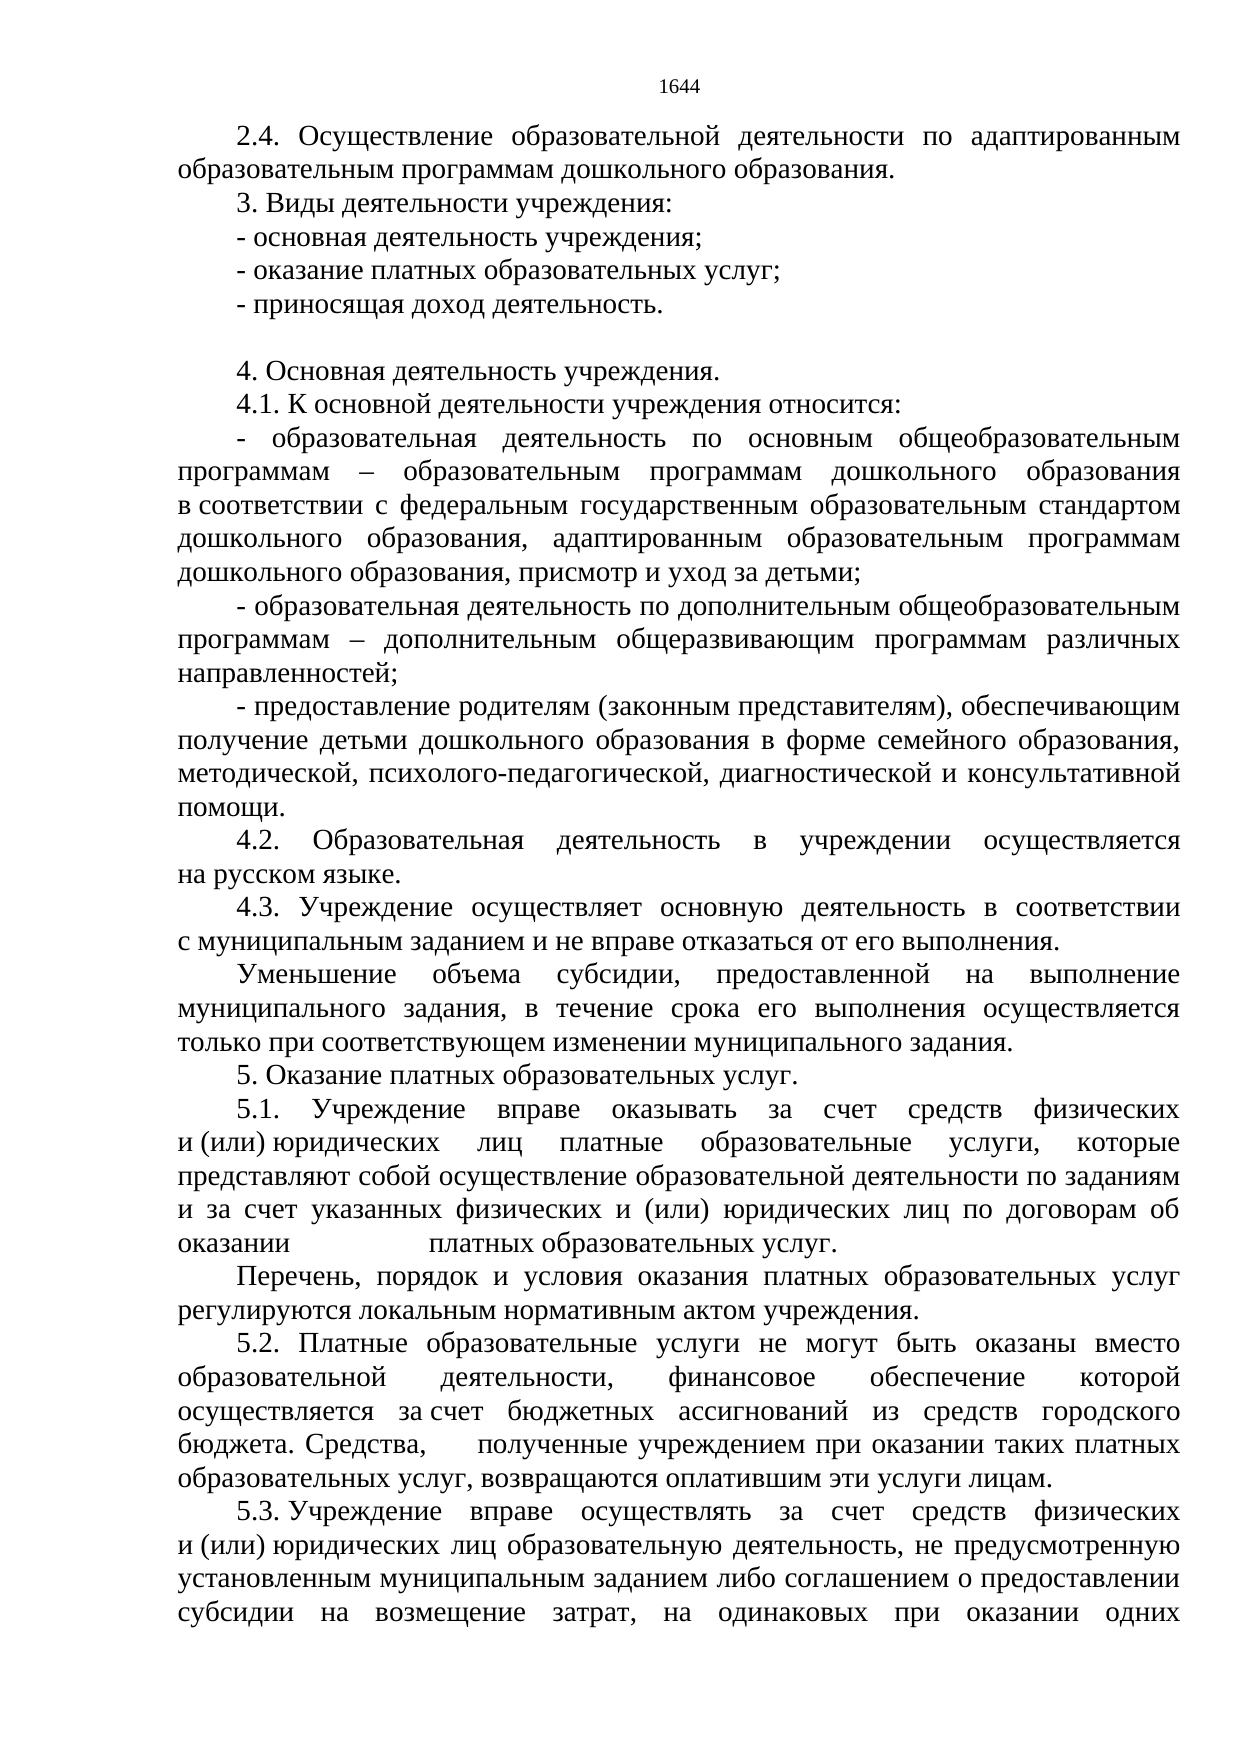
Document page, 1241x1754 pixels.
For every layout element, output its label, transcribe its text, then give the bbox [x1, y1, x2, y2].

text 4.1. К основной деятельности учреждения относится: [177, 386, 1181, 420]
text - оказание платных образовательных услуг; [177, 252, 1181, 286]
text 5.2. Платные образовательные услуги не могут быть оказаны вместо образовательной деятельности, финансовое обеспечение которой осуществляется за счет бюджетных ассигнований из средств городского бюджета. Средства, полученные учреждением при оказании таких платных образовательных услуг, возвращаются оплатившим эти услуги лицам. [177, 1326, 1181, 1493]
text 4. Основная деятельность учреждения. [177, 353, 1181, 386]
text 2.4. Осуществление образовательной деятельности по адаптированным образовательным программам дошкольного образования. [177, 118, 1181, 185]
text 3. Виды деятельности учреждения: [177, 185, 1181, 219]
text - приносящая доход деятельность. [177, 286, 1181, 319]
text - предоставление родителям (законным представителям), обеспечивающим получение детьми дошкольного образования в форме семейного образования, методической, психолого-педагогической, диагностической и консультативной помощи. [177, 688, 1181, 822]
text Перечень, порядок и условия оказания платных образовательных услуг регулируются локальным нормативным актом учреждения. [177, 1258, 1181, 1326]
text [177, 1493, 1181, 1627]
text - образовательная деятельность по дополнительным общеобразовательным программам – дополнительным общеразвивающим программам различных направленностей; [177, 588, 1181, 688]
text 4.3. Учреждение осуществляет основную деятельность в соответствии с муниципальным заданием и не вправе отказаться от его выполнения. [177, 889, 1181, 957]
text 5.1. Учреждение вправе оказывать за счет средств физических и (или) юридических лиц платные образовательные услуги, которые представляют собой осуществление образовательной деятельности по заданиям и за счет указанных физических и (или) юридических лиц по договорам об оказании платных образовательных услуг. [177, 1091, 1181, 1258]
text - основная деятельность учреждения; [177, 219, 1181, 252]
text 4.2. Образовательная деятельность в учреждении осуществляется на русском языке. [177, 822, 1181, 889]
text Уменьшение объема субсидии, предоставленной на выполнение муниципального задания, в течение срока его выполнения осуществляется только при соответствующем изменении муниципального задания. [177, 957, 1181, 1057]
text 5. Оказание платных образовательных услуг. [177, 1057, 1181, 1091]
text - образовательная деятельность по основным общеобразовательным программам – образовательным программам дошкольного образования в соответствии с федеральным государственным образовательным стандартом дошкольного образования, адаптированным образовательным программам дошкольного образования, присмотр и уход за детьми; [177, 420, 1181, 588]
